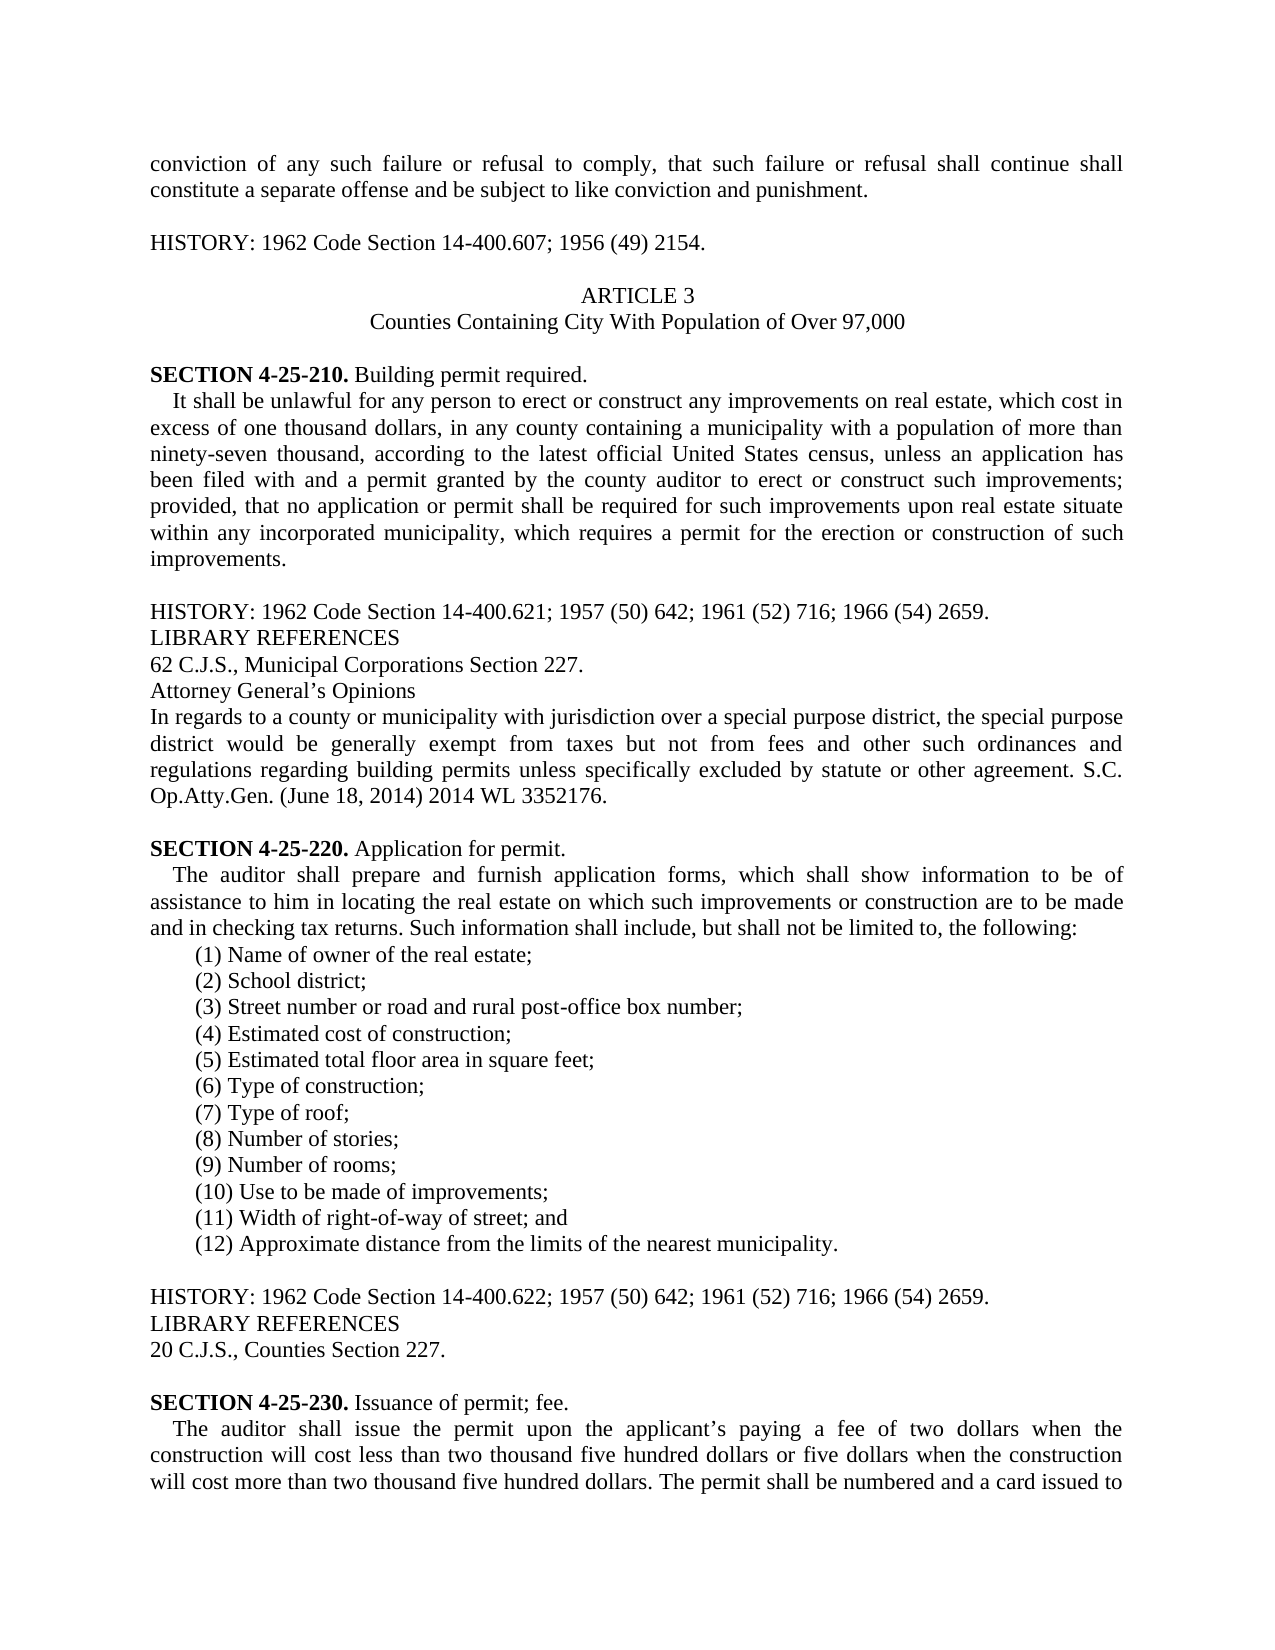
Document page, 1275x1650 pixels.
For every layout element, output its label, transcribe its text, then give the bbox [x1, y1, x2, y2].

text (3) Street number or road and rural post-office box number; [150, 993, 1125, 1020]
text Attorney General’s Opinions [150, 677, 1125, 703]
text It shall be unlawful for any person to erect or construct any improvements on real estate, which cost in excess of one thousand dollars, in any county containing a municipality with a population of more than ninety-seven thousand, according to the latest official United States census, unless an application has been filed with and a permit granted by the county auditor to erect or construct such improvements; provided, that no application or permit shall be required for such improvements upon real estate situate within any incorporated municipality, which requires a permit for the erection or construction of such improvements. [150, 387, 1125, 572]
text Counties Containing City With Population of Over 97,000 [150, 308, 1125, 334]
text (2) School district; [150, 967, 1125, 993]
text SECTION 4-25-210. Building permit required. [150, 361, 1125, 387]
text (9) Number of rooms; [150, 1151, 1125, 1178]
text ARTICLE 3 [150, 282, 1125, 308]
text (5) Estimated total floor area in square feet; [150, 1046, 1125, 1072]
text HISTORY: 1962 Code Section 14-400.607; 1956 (49) 2154. [150, 229, 1125, 255]
text (11) Width of right-of-way of street; and [150, 1204, 1125, 1231]
text SECTION 4-25-220. Application for permit. [150, 835, 1125, 862]
text LIBRARY REFERENCES [150, 1309, 1125, 1336]
text (1) Name of owner of the real estate; [150, 941, 1125, 967]
text (12) Approximate distance from the limits of the nearest municipality. [150, 1231, 1125, 1257]
text LIBRARY REFERENCES [150, 624, 1125, 651]
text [150, 1415, 1125, 1494]
text (8) Number of stories; [150, 1125, 1125, 1151]
text (6) Type of construction; [150, 1072, 1125, 1099]
text 62 C.J.S., Municipal Corporations Section 227. [150, 651, 1125, 677]
text (7) Type of roof; [150, 1099, 1125, 1125]
text SECTION 4-25-230. Issuance of permit; fee. [150, 1389, 1125, 1415]
text In regards to a county or municipality with jurisdiction over a special purpose district, the special purpose district would be generally exempt from taxes but not from fees and other such ordinances and regulations regarding building permits unless specifically excluded by statute or other agreement. S.C. Op.Atty.Gen. (June 18, 2014) 2014 WL 3352176. [150, 703, 1125, 809]
text HISTORY: 1962 Code Section 14-400.622; 1957 (50) 642; 1961 (52) 716; 1966 (54) 2659. [150, 1283, 1125, 1309]
text (10) Use to be made of improvements; [150, 1178, 1125, 1204]
text HISTORY: 1962 Code Section 14-400.621; 1957 (50) 642; 1961 (52) 716; 1966 (54) 2659. [150, 598, 1125, 624]
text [150, 150, 1125, 203]
text The auditor shall prepare and furnish application forms, which shall show information to be of assistance to him in locating the real estate on which such improvements or construction are to be made and in checking tax returns. Such information shall include, but shall not be limited to, the following: [150, 862, 1125, 941]
text 20 C.J.S., Counties Section 227. [150, 1336, 1125, 1362]
text (4) Estimated cost of construction; [150, 1020, 1125, 1046]
